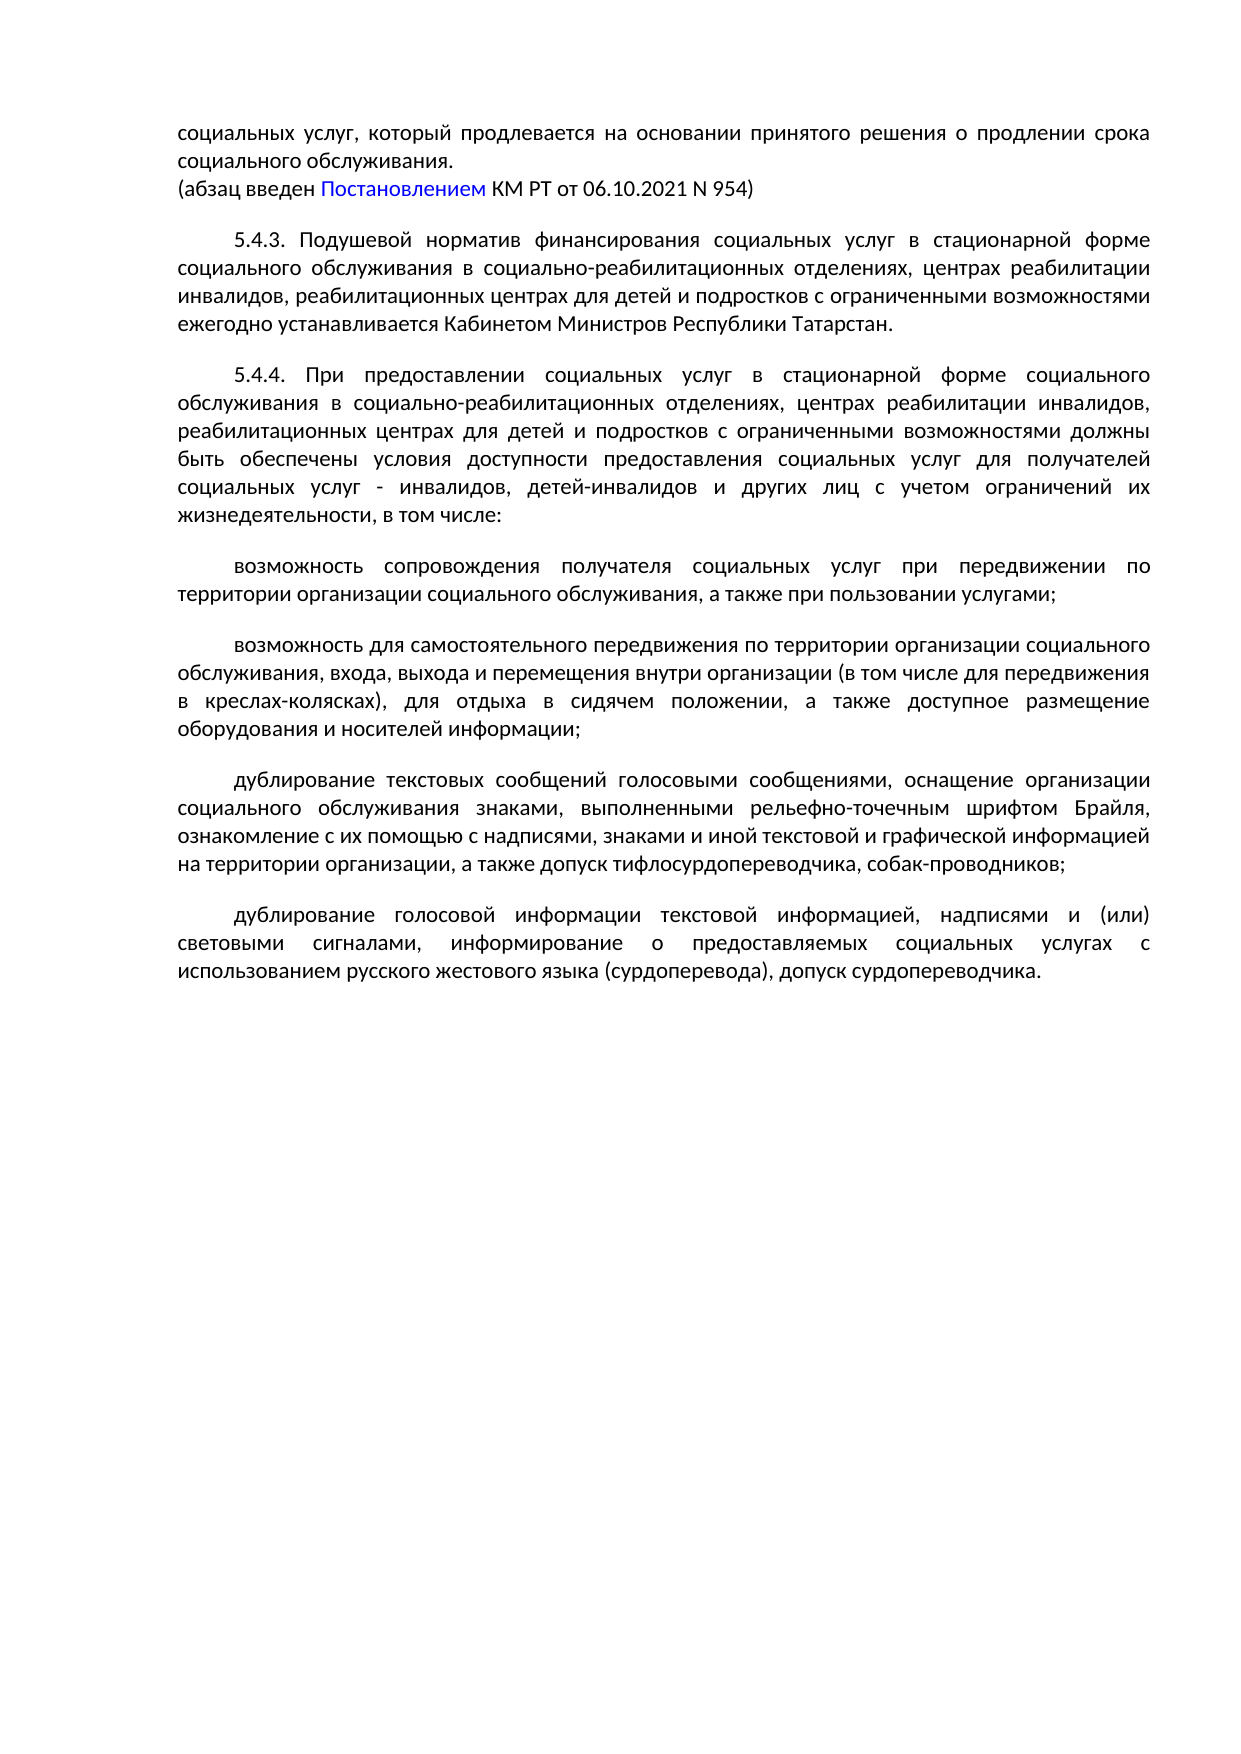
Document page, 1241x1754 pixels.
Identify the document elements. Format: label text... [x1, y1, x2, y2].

text (абзац введен Постановлением КМ РТ от 06.10.2021 N 954) [177, 174, 1152, 202]
text возможность для самостоятельного передвижения по территории организации социального обслуживания, входа, выхода и перемещения внутри организации (в том числе для передвижения в креслах-колясках), для отдыха в сидячем положении, а также доступное размещение оборудования и носителей информации; [177, 630, 1152, 742]
text возможность сопровождения получателя социальных услуг при передвижении по территории организации социального обслуживания, а также при пользовании услугами; [177, 551, 1152, 607]
text 5.4.4. При предоставлении социальных услуг в стационарной форме социального обслуживания в социально-реабилитационных отделениях, центрах реабилитации инвалидов, реабилитационных центрах для детей и подростков с ограниченными возможностями должны быть обеспечены условия доступности предоставления социальных услуг для получателей социальных услуг - инвалидов, детей-инвалидов и других лиц с учетом ограничений их жизнедеятельности, в том числе: [177, 360, 1152, 528]
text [177, 118, 1152, 174]
text дублирование текстовых сообщений голосовыми сообщениями, оснащение организации социального обслуживания знаками, выполненными рельефно-точечным шрифтом Брайля, ознакомление с их помощью с надписями, знаками и иной текстовой и графической информацией на территории организации, а также допуск тифлосурдопереводчика, собак-проводников; [177, 765, 1152, 877]
text 5.4.3. Подушевой норматив финансирования социальных услуг в стационарной форме социального обслуживания в социально-реабилитационных отделениях, центрах реабилитации инвалидов, реабилитационных центрах для детей и подростков с ограниченными возможностями ежегодно устанавливается Кабинетом Министров Республики Татарстан. [177, 225, 1152, 337]
text дублирование голосовой информации текстовой информацией, надписями и (или) световыми сигналами, информирование о предоставляемых социальных услугах с использованием русского жестового языка (сурдоперевода), допуск сурдопереводчика. [177, 900, 1152, 984]
